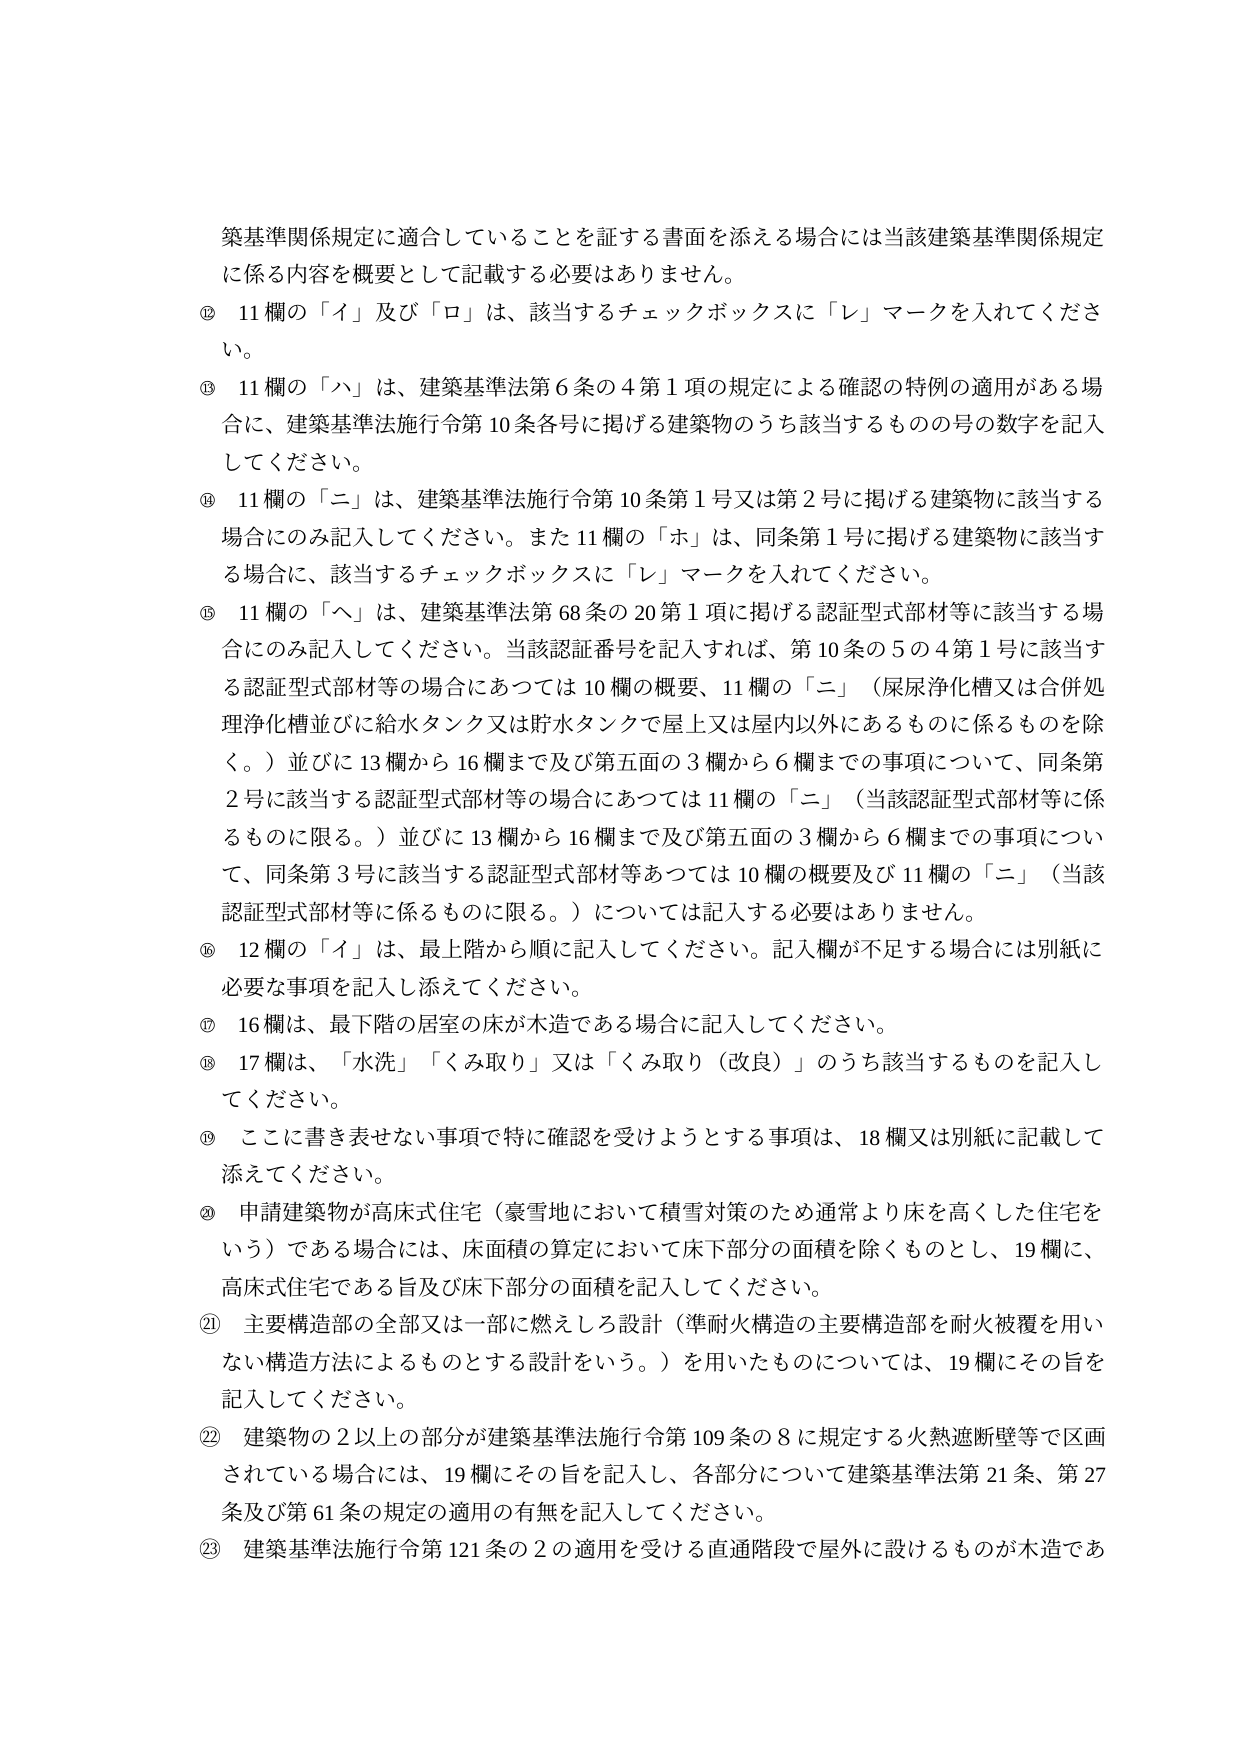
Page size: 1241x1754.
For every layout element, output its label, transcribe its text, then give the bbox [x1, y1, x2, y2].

text ⑱ 17欄は、「水洗」「くみ取り」又は「くみ取り（改良）」のうち該当するものを記入してください。 [199, 1042, 1106, 1117]
text ⑮ 11欄の「ヘ」は、建築基準法第68条の20第１項に掲げる認証型式部材等に該当する場合にのみ記入してください。当該認証番号を記入すれば、第10条の５の４第１号に該当する認証型式部材等の場合にあつては10欄の概要、11欄の「ニ」（屎尿浄化槽又は合併処理浄化槽並びに給水タンク又は貯水タンクで屋上又は屋内以外にあるものに係るものを除く。）並びに13欄から16欄まで及び第五面の３欄から６欄までの事項について、同条第２号に該当する認証型式部材等の場合にあつては11欄の「ニ」（当該認証型式部材等に係るものに限る。）並びに13欄から16欄まで及び第五面の３欄から６欄までの事項について、同条第３号に該当する認証型式部材等あつては10欄の概要及び11欄の「ニ」（当該認証型式部材等に係るものに限る。）については記入する必要はありません。 [199, 592, 1106, 929]
text ⑭ 11欄の「ニ」は、建築基準法施行令第10条第１号又は第２号に掲げる建築物に該当する場合にのみ記入してください。また11欄の「ホ」は、同条第１号に掲げる建築物に該当する場合に、該当するチェックボックスに「レ」マークを入れてください。 [199, 479, 1106, 592]
text ⑬ 11欄の「ハ」は、建築基準法第６条の４第１項の規定による確認の特例の適用がある場合に、建築基準法施行令第10条各号に掲げる建築物のうち該当するものの号の数字を記入してください。 [199, 367, 1106, 479]
text ⑫ 11欄の「イ」及び「ロ」は、該当するチェックボックスに「レ」マークを入れてください。 [199, 292, 1106, 367]
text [199, 217, 1106, 292]
text ㉑ 主要構造部の全部又は一部に燃えしろ設計（準耐火構造の主要構造部を耐火被覆を用いない構造方法によるものとする設計をいう。）を用いたものについては、19欄にその旨を記入してください。 [199, 1304, 1106, 1417]
text ⑰ 16欄は、最下階の居室の床が木造である場合に記入してください。 [199, 1004, 1106, 1042]
text ㉒ 建築物の２以上の部分が建築基準法施行令第109条の８に規定する火熱遮断壁等で区画されている場合には、19欄にその旨を記入し、各部分について建築基準法第21条、第27条及び第61条の規定の適用の有無を記入してください。 [199, 1417, 1106, 1529]
text ⑲ ここに書き表せない事項で特に確認を受けようとする事項は、18欄又は別紙に記載して添えてください。 [199, 1117, 1106, 1192]
text ⑳ 申請建築物が高床式住宅（豪雪地において積雪対策のため通常より床を高くした住宅をいう）である場合には、床面積の算定において床下部分の面積を除くものとし、19欄に、高床式住宅である旨及び床下部分の面積を記入してください。 [199, 1192, 1106, 1304]
text ⑯ 12欄の「イ」は、最上階から順に記入してください。記入欄が不足する場合には別紙に必要な事項を記入し添えてください。 [199, 929, 1106, 1004]
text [199, 1529, 1106, 1567]
